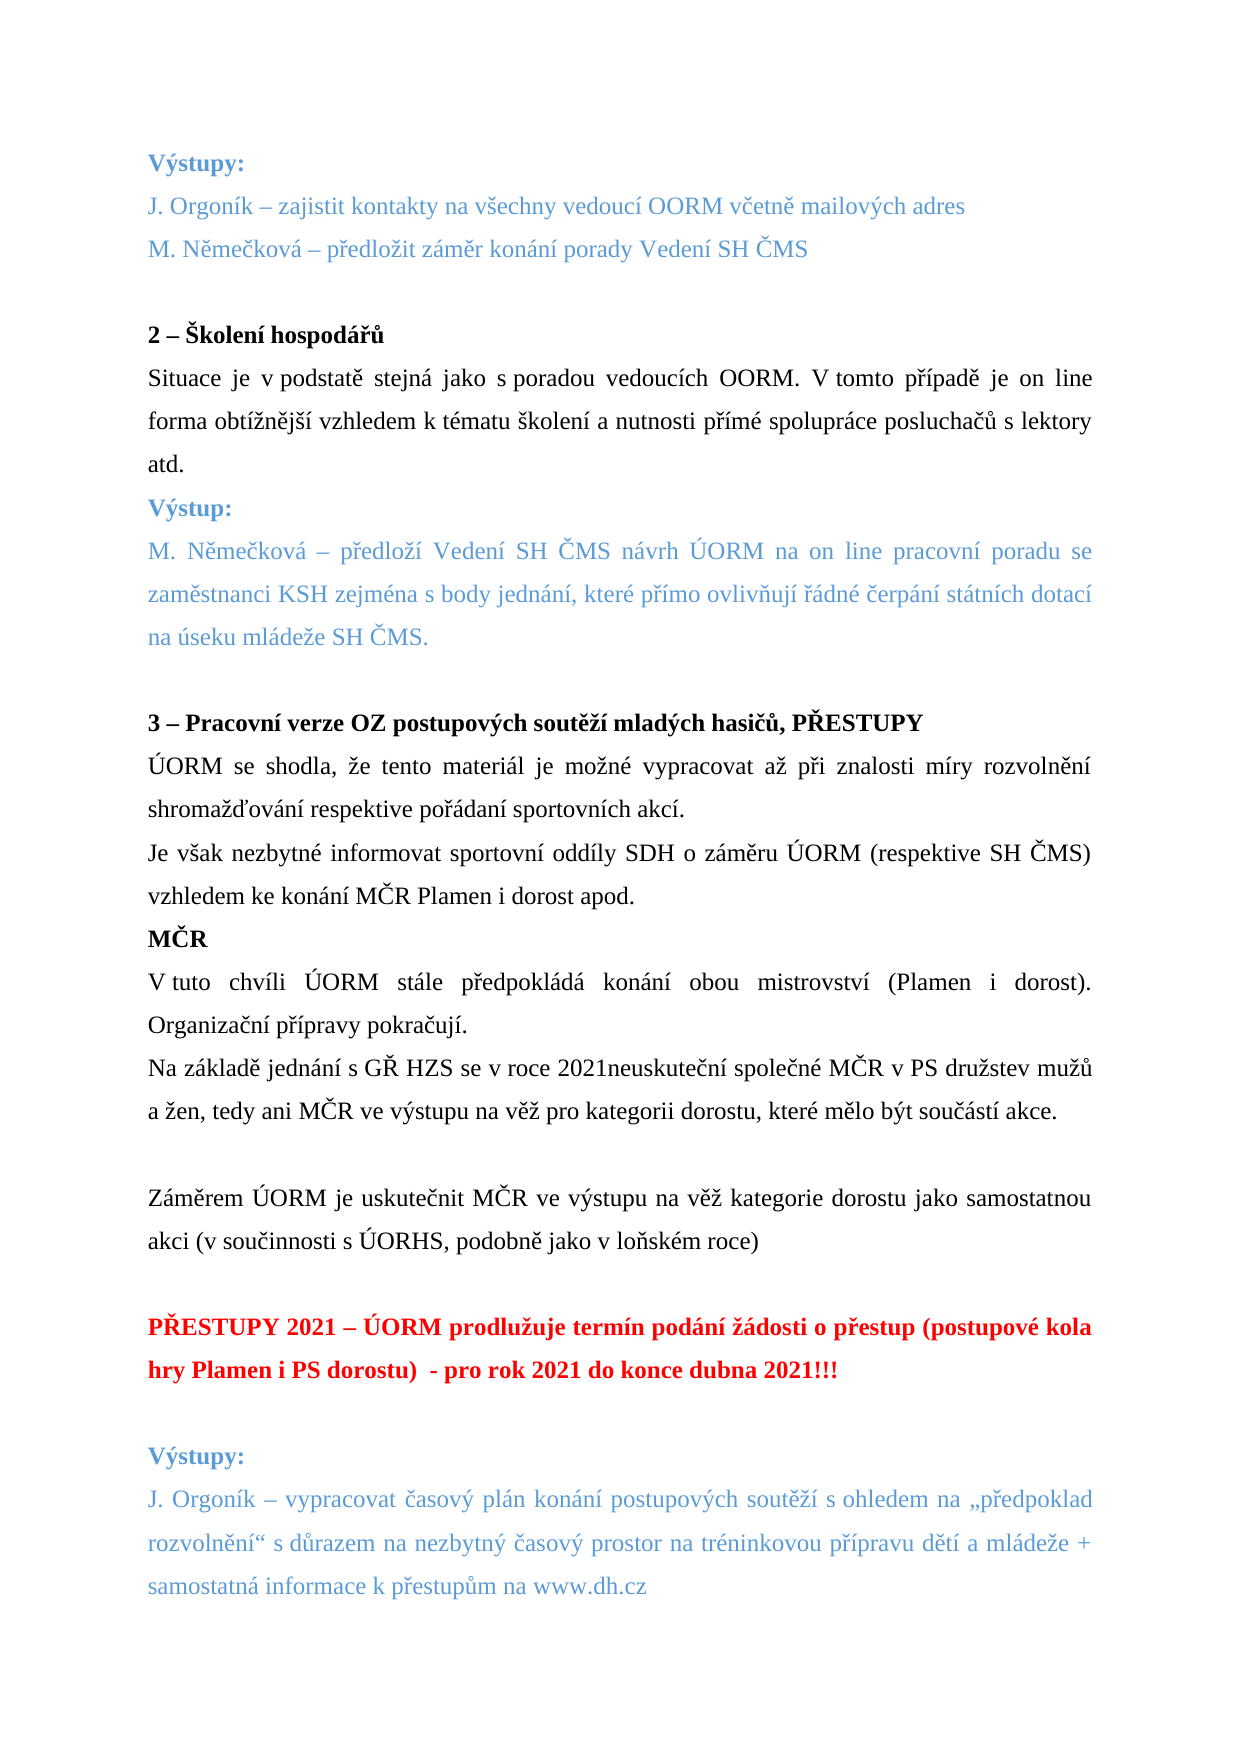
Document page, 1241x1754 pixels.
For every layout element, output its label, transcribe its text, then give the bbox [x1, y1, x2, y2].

text MČR [148, 924, 1093, 953]
text J. Orgoník – zajistit kontakty na všechny vedoucí OORM včetně mailových adres [148, 191, 1093, 219]
text V tuto chvíli ÚORM stále předpokládá konání obou mistrovství (Plamen i dorost). Organizační přípravy pokračují. [148, 967, 1093, 1039]
text Situace je v podstatě stejná jako s poradou vedoucích OORM. V tomto případě je on line forma obtížnější vzhledem k tématu školení a nutnosti přímé spolupráce posluchačů s lektory atd. [148, 363, 1093, 478]
text Výstup: [148, 493, 1093, 521]
text M. Němečková – předloží Vedení SH ČMS návrh ÚORM na on line pracovní poradu se zaměstnanci KSH zejména s body jednání, které přímo ovlivňují řádné čerpání státních dotací na úseku mládeže SH ČMS. [148, 536, 1093, 651]
text Výstupy: [148, 1441, 1093, 1470]
text Na základě jednání s GŘ HZS se v roce 2021neuskuteční společné MČR v PS družstev mužů a žen, tedy ani MČR ve výstupu na věž pro kategorii dorostu, které mělo být součástí akce. [148, 1053, 1093, 1125]
text J. Orgoník – vypracovat časový plán konání postupových soutěží s ohledem na „předpoklad rozvolnění“ s důrazem na nezbytný časový prostor na tréninkovou přípravu dětí a mládeže + samostatná informace k přestupům na www.dh.cz [148, 1484, 1093, 1599]
text 2 – Školení hospodářů [148, 320, 1093, 349]
text 3 – Pracovní verze OZ postupových soutěží mladých hasičů, PŘESTUPY [148, 708, 1093, 737]
text Výstupy: [148, 148, 1093, 176]
text Je však nezbytné informovat sportovní oddíly SDH o záměru ÚORM (respektive SH ČMS) vzhledem ke konání MČR Plamen i dorost apod. [148, 838, 1093, 909]
text ÚORM se shodla, že tento materiál je možné vypracovat až při znalosti míry rozvolnění shromažďování respektive pořádaní sportovních akcí. [148, 751, 1093, 823]
text Záměrem ÚORM je uskutečnit MČR ve výstupu na věž kategorie dorostu jako samostatnou akci (v součinnosti s ÚORHS, podobně jako v loňském roce) [148, 1139, 1093, 1254]
text M. Němečková – předložit záměr konání porady Vedení SH ČMS [148, 234, 1093, 263]
text PŘESTUPY 2021 – ÚORM prodlužuje termín podání žádosti o přestup (postupové kola hry Plamen i PS dorostu) - pro rok 2021 do konce dubna 2021!!! [148, 1312, 1093, 1384]
